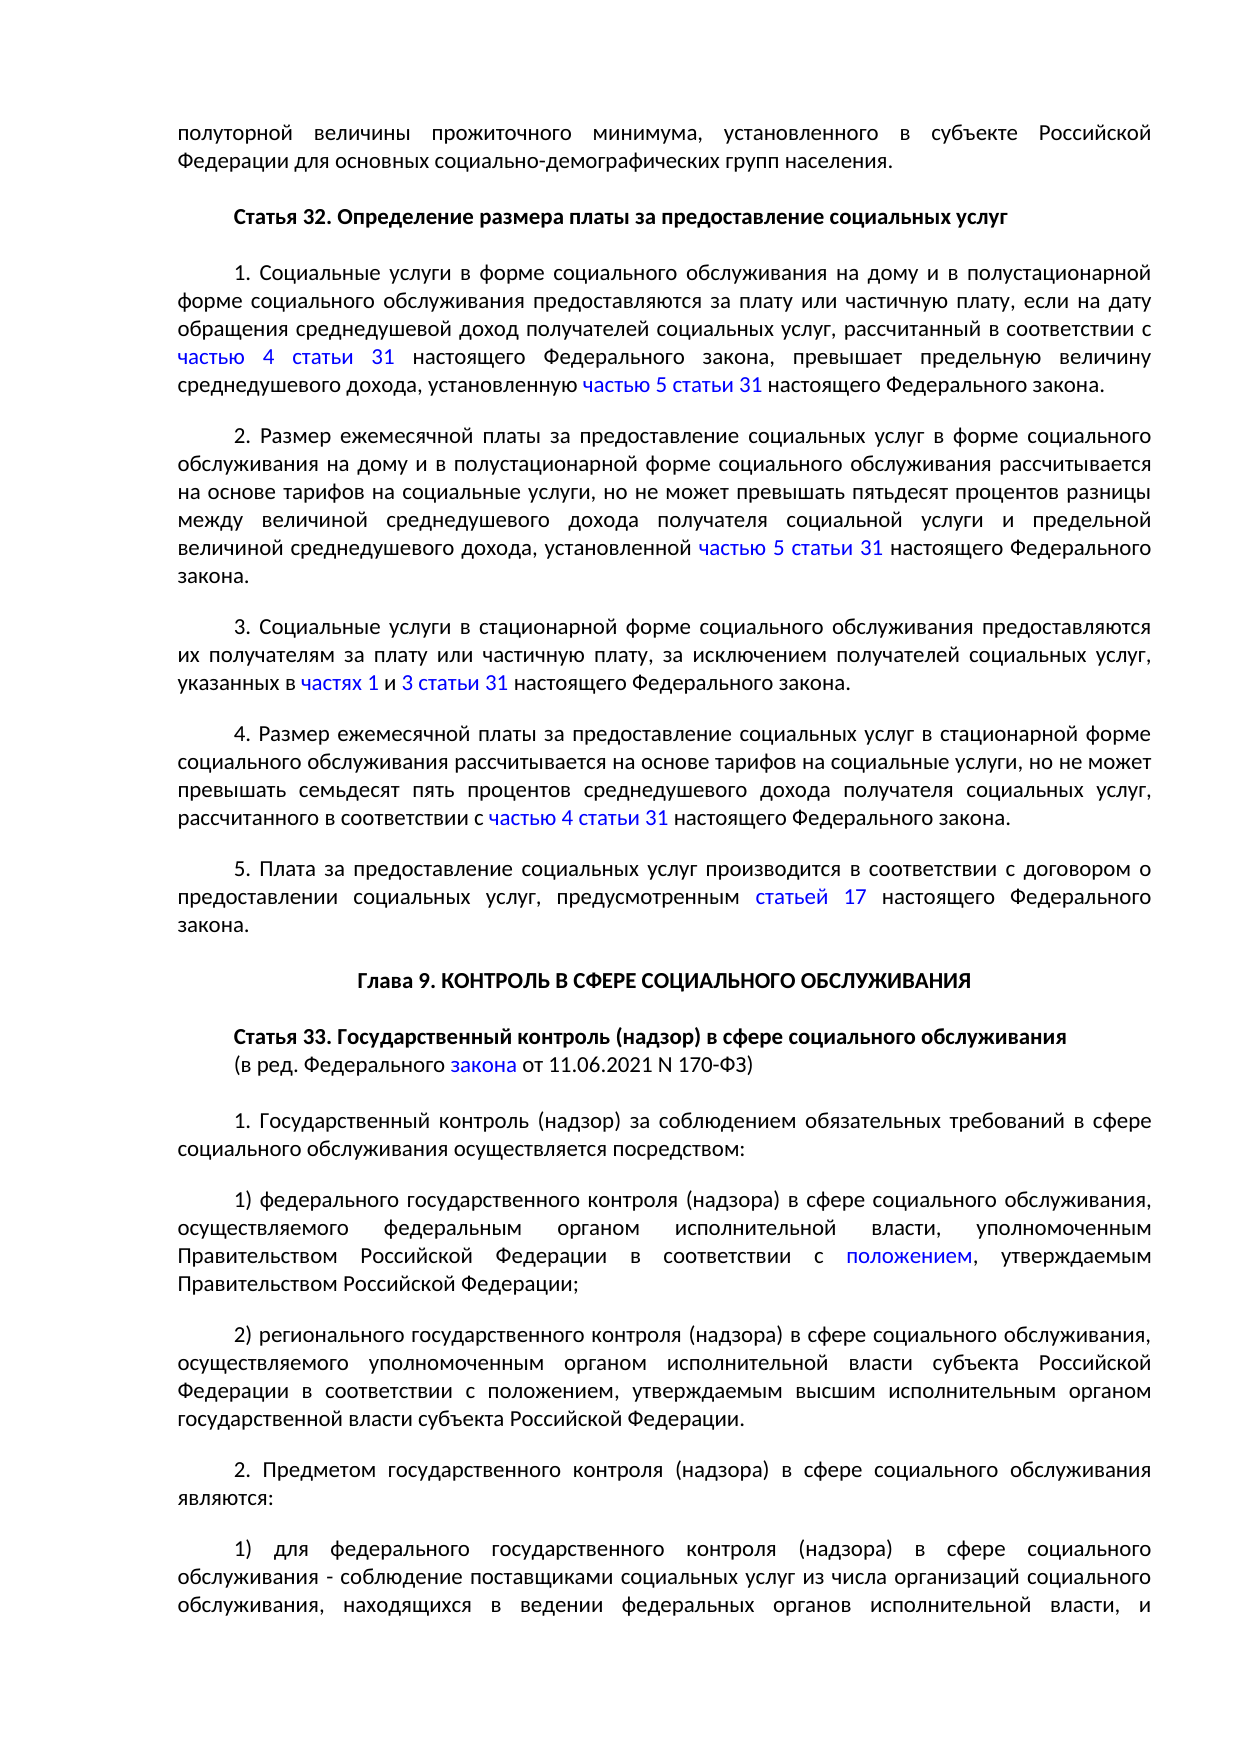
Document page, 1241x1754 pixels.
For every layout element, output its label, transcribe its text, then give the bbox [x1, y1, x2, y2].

title Статья 33. Государственный контроль (надзор) в сфере социального обслуживания [177, 1022, 1152, 1050]
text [177, 1534, 1152, 1618]
text 1. Государственный контроль (надзор) за соблюдением обязательных требований в сфере социального обслуживания осуществляется посредством: [177, 1106, 1152, 1162]
text (в ред. Федерального закона от 11.06.2021 N 170-ФЗ) [177, 1050, 1152, 1078]
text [177, 118, 1152, 174]
text 1. Социальные услуги в форме социального обслуживания на дому и в полустационарной форме социального обслуживания предоставляются за плату или частичную плату, если на дату обращения среднедушевой доход получателей социальных услуг, рассчитанный в соответствии с частью 4 статьи 31 настоящего Федерального закона, превышает предельную величину среднедушевого дохода, установленную частью 5 статьи 31 настоящего Федерального закона. [177, 258, 1152, 398]
text 2. Размер ежемесячной платы за предоставление социальных услуг в форме социального обслуживания на дому и в полустационарной форме социального обслуживания рассчитывается на основе тарифов на социальные услуги, но не может превышать пятьдесят процентов разницы между величиной среднедушевого дохода получателя социальной услуги и предельной величиной среднедушевого дохода, установленной частью 5 статьи 31 настоящего Федерального закона. [177, 421, 1152, 589]
text 2) регионального государственного контроля (надзора) в сфере социального обслуживания, осуществляемого уполномоченным органом исполнительной власти субъекта Российской Федерации в соответствии с положением, утверждаемым высшим исполнительным органом государственной власти субъекта Российской Федерации. [177, 1320, 1152, 1432]
text 3. Социальные услуги в стационарной форме социального обслуживания предоставляются их получателям за плату или частичную плату, за исключением получателей социальных услуг, указанных в частях 1 и 3 статьи 31 настоящего Федерального закона. [177, 612, 1152, 696]
text 1) федерального государственного контроля (надзора) в сфере социального обслуживания, осуществляемого федеральным органом исполнительной власти, уполномоченным Правительством Российской Федерации в соответствии с положением, утверждаемым Правительством Российской Федерации; [177, 1185, 1152, 1297]
title Статья 32. Определение размера платы за предоставление социальных услуг [177, 202, 1152, 230]
text 2. Предметом государственного контроля (надзора) в сфере социального обслуживания являются: [177, 1455, 1152, 1511]
title Глава 9. КОНТРОЛЬ В СФЕРЕ СОЦИАЛЬНОГО ОБСЛУЖИВАНИЯ [177, 966, 1152, 994]
text 5. Плата за предоставление социальных услуг производится в соответствии с договором о предоставлении социальных услуг, предусмотренным статьей 17 настоящего Федерального закона. [177, 854, 1152, 938]
text 4. Размер ежемесячной платы за предоставление социальных услуг в стационарной форме социального обслуживания рассчитывается на основе тарифов на социальные услуги, но не может превышать семьдесят пять процентов среднедушевого дохода получателя социальных услуг, рассчитанного в соответствии с частью 4 статьи 31 настоящего Федерального закона. [177, 719, 1152, 831]
